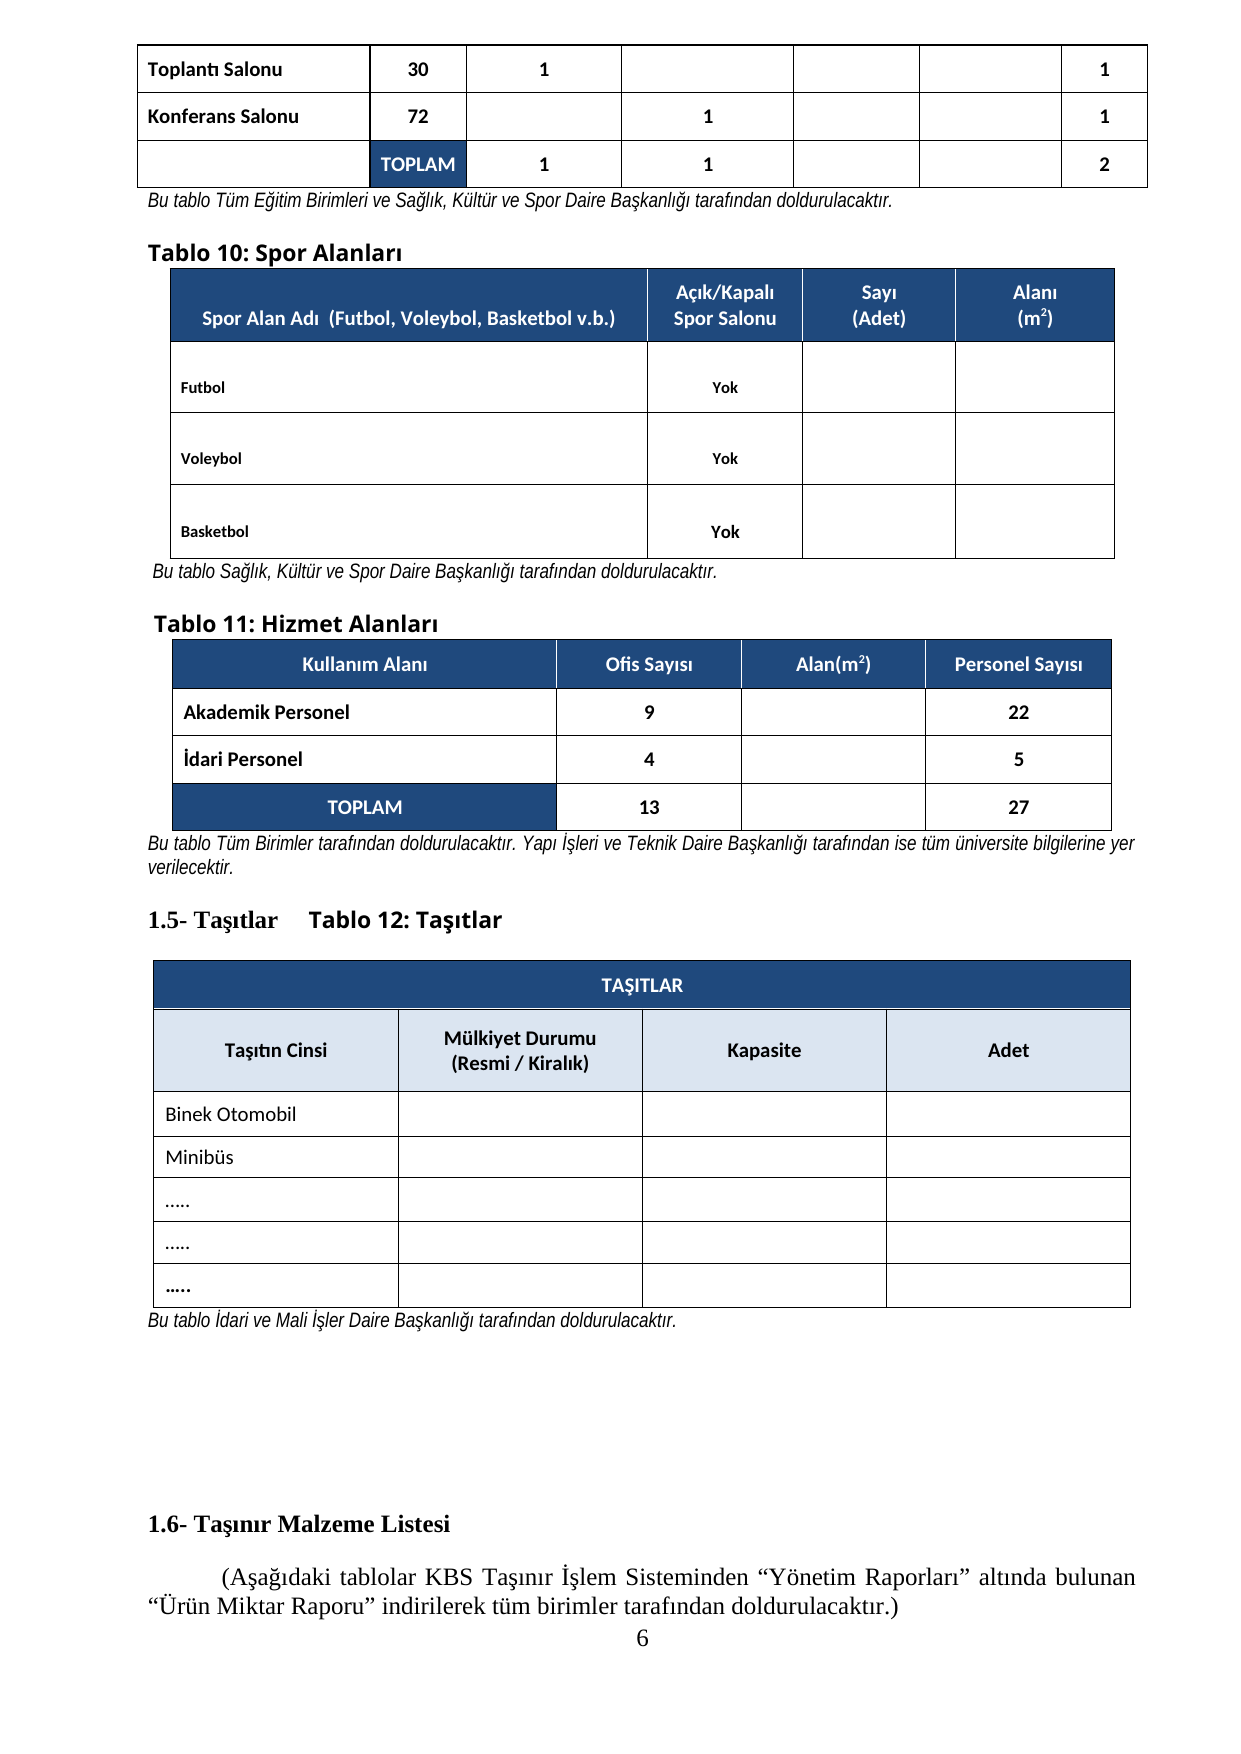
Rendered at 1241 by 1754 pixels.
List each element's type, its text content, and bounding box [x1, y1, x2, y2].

table_cell [643, 1178, 886, 1221]
text Bu tablo Sağlık, Kültür ve Spor Daire Başkanlığı tarafından doldurulacaktır. [148, 559, 1137, 583]
table_cell [887, 1178, 1130, 1221]
table_cell [887, 1137, 1130, 1177]
table_cell ….. [154, 1264, 398, 1307]
table_cell [920, 93, 1061, 139]
table_cell 1 [622, 93, 793, 139]
text Tablo 11: Hizmet Alanları [148, 608, 1137, 639]
table_cell [794, 141, 919, 187]
table_cell [399, 1137, 642, 1177]
table_cell ….. [154, 1178, 398, 1221]
table_cell Yok [648, 485, 802, 558]
table_cell [643, 1092, 886, 1136]
table_cell ….. [154, 1222, 398, 1262]
table_cell Akademik Personel [173, 689, 556, 735]
table_cell Kapasite [643, 1010, 886, 1091]
table_cell Futbol [171, 342, 647, 412]
table_cell Yok [648, 342, 802, 412]
table_cell [887, 1092, 1130, 1136]
table_cell 9 [557, 689, 741, 735]
table_cell [803, 485, 955, 558]
table_cell [794, 46, 919, 92]
table_cell [887, 1222, 1130, 1262]
text Bu tablo Tüm Birimler tarafından doldurulacaktır. Yapı İşleri ve Teknik Daire Başkanlığı tarafından ise tüm üniversite bilgilerine yer verilecektir. [148, 831, 1137, 879]
table_cell [920, 141, 1061, 187]
table_cell 27 [926, 784, 1111, 830]
table_header Açık/Kapalı Spor Salonu [648, 269, 802, 341]
table_cell [138, 141, 369, 187]
table_cell [622, 46, 793, 92]
table_cell [742, 784, 925, 830]
table_cell 72 [371, 93, 466, 139]
table_cell 1 [622, 141, 793, 187]
table_cell 22 [926, 689, 1111, 735]
table_cell 1 [1062, 46, 1147, 92]
table_cell 30 [371, 46, 466, 92]
table_header Kullanım Alanı [173, 640, 556, 688]
table_cell Adet [887, 1010, 1130, 1091]
table_cell [956, 413, 1114, 484]
table_header Sayı (Adet) [803, 269, 955, 341]
text Bu tablo Tüm Eğitim Birimleri ve Sağlık, Kültür ve Spor Daire Başkanlığı tarafından doldurulacaktır. [148, 188, 1137, 212]
table_header Personel Sayısı [926, 640, 1111, 688]
table_cell Yok [648, 413, 802, 484]
table_cell [643, 1222, 886, 1262]
table_cell 4 [557, 736, 741, 782]
table_cell [794, 93, 919, 139]
table_cell [399, 1222, 642, 1262]
table_header TAŞITLAR [154, 961, 1130, 1008]
table_cell [643, 1137, 886, 1177]
table_cell [920, 46, 1061, 92]
table_cell 2 [1062, 141, 1147, 187]
table_cell [956, 342, 1114, 412]
table_cell TOPLAM [173, 784, 556, 830]
table_cell [399, 1264, 642, 1307]
table_cell 13 [557, 784, 741, 830]
table_cell [399, 1178, 642, 1221]
text 1.6- Taşınır Malzeme Listesi [148, 1509, 1137, 1537]
table_cell 1 [1062, 93, 1147, 139]
table_cell Voleybol [171, 413, 647, 484]
table_cell 1 [467, 46, 621, 92]
table_cell [803, 342, 955, 412]
table_cell Basketbol [171, 485, 647, 558]
text (Aşağıdaki tablolar KBS Taşınır İşlem Sisteminden “Yönetim Raporları” altında bulunan “Ürün Miktar Raporu” indirilerek tüm birimler tarafından doldurulacaktır.) [148, 1562, 1137, 1620]
table_cell [887, 1264, 1130, 1307]
table_cell [643, 1264, 886, 1307]
table_cell Binek Otomobil [154, 1092, 398, 1136]
table_cell [803, 413, 955, 484]
table_cell [399, 1092, 642, 1136]
text Tablo 10: Spor Alanları [148, 237, 1137, 268]
table_header Alanı (m2) [956, 269, 1114, 341]
table_cell 1 [467, 141, 621, 187]
table_cell Konferans Salonu [138, 93, 369, 139]
table_cell [956, 485, 1114, 558]
table_header Spor Alan Adı (Futbol, Voleybol, Basketbol v.b.) [171, 269, 647, 341]
text Bu tablo İdari ve Mali İşler Daire Başkanlığı tarafından doldurulacaktır. [148, 1308, 1137, 1332]
table_cell İdari Personel [173, 736, 556, 782]
table_cell Taşıtın Cinsi [154, 1010, 398, 1091]
table_cell Toplantı Salonu [138, 46, 369, 92]
table_header Alan(m2) [742, 640, 925, 688]
table_header Ofis Sayısı [557, 640, 741, 688]
table_cell 5 [926, 736, 1111, 782]
text 1.5- Taşıtlar Tablo 12: Taşıtlar [148, 904, 1137, 935]
table_cell [742, 689, 925, 735]
table_cell [742, 736, 925, 782]
table_cell Mülkiyet Durumu (Resmi / Kiralık) [399, 1010, 642, 1091]
table_cell [467, 93, 621, 139]
table_cell Minibüs [154, 1137, 398, 1177]
table_cell TOPLAM [371, 141, 466, 187]
